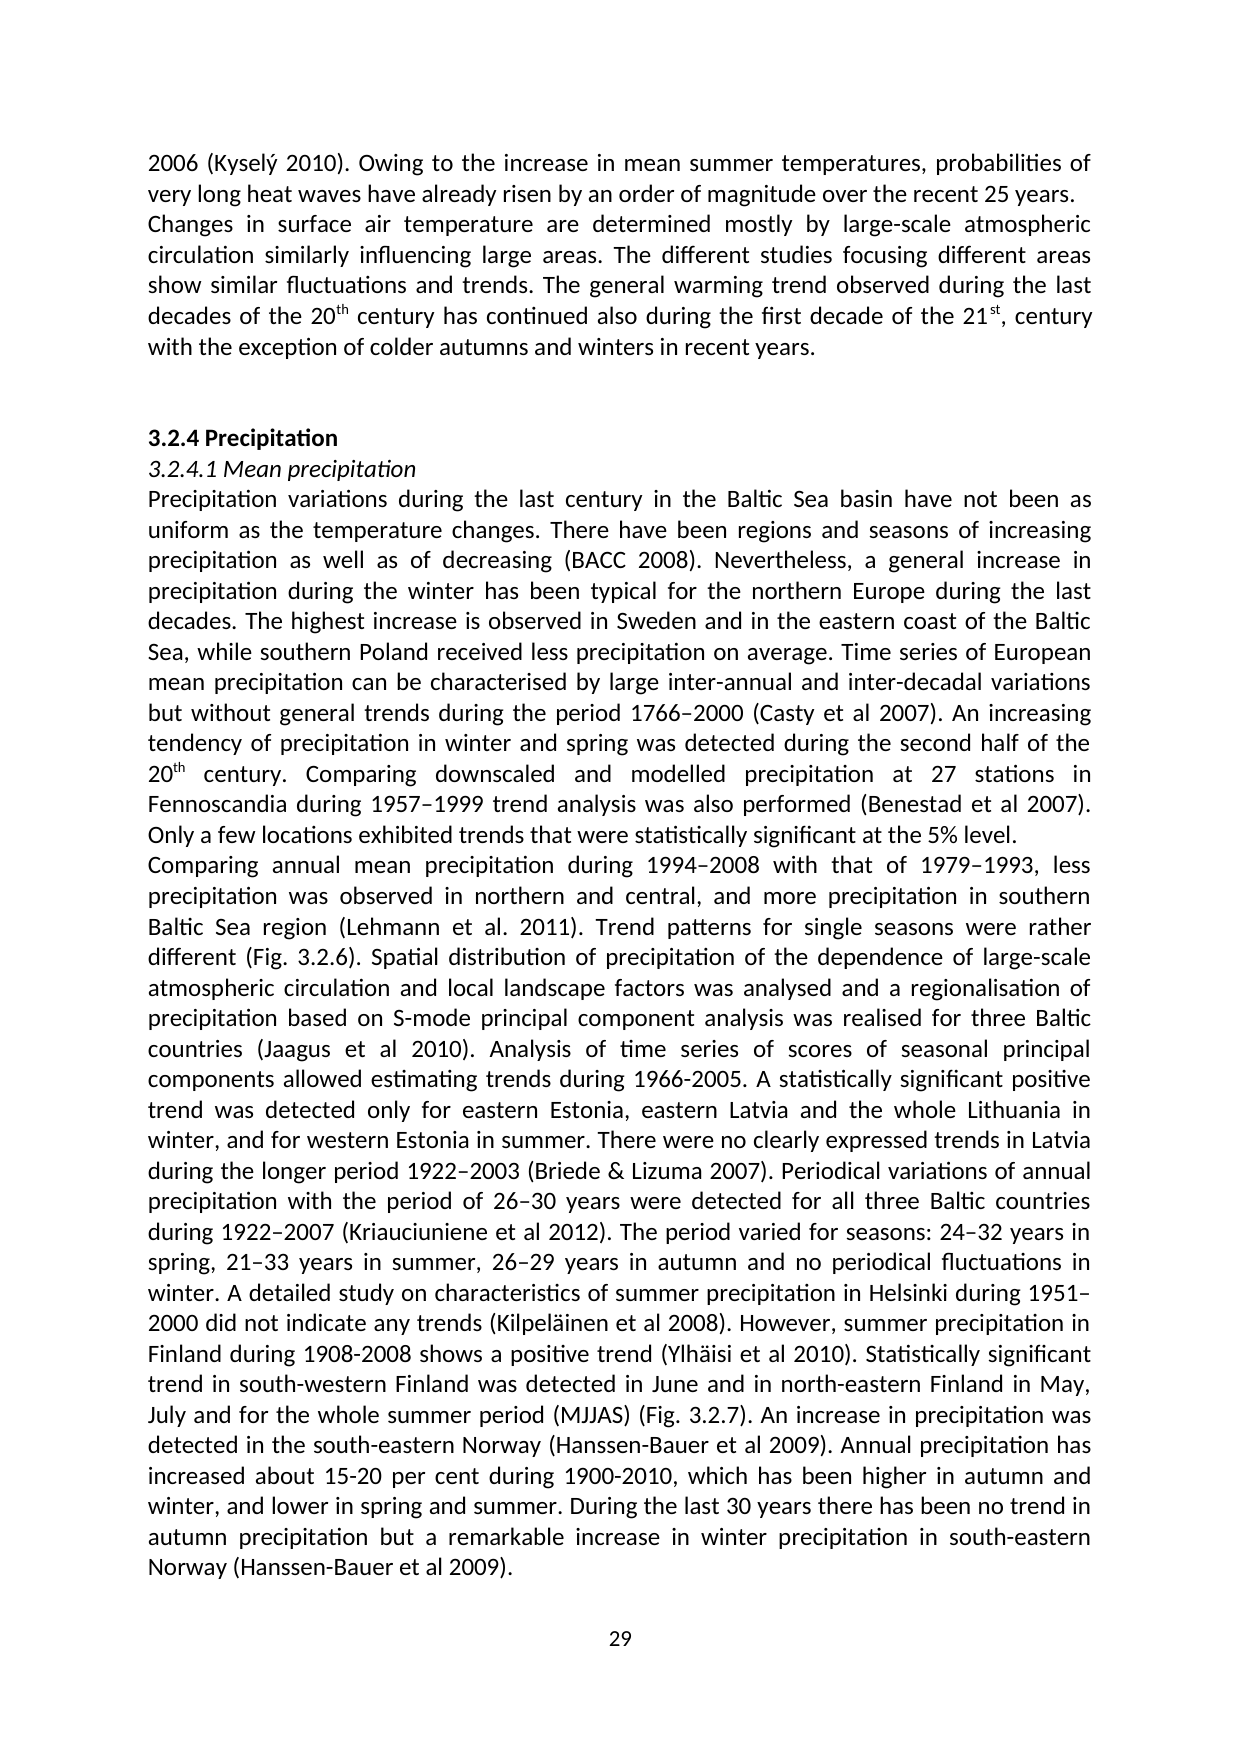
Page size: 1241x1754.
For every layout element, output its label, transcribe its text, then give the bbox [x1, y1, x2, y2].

text 3.2.4.1 Mean precipitation [148, 453, 1093, 483]
text Precipitation variations during the last century in the basin have not been as uniform as the temperature changes. There have been regions and seasons of increasing precipitation as well as of decreasing (BACC 2008). Nevertheless, a general increase in precipitation during the winter has been typical for the northern during the last decades. The highest increase is observed in and in the eastern coast of the Baltic Sea, while southern received less precipitation on average. Time series of European mean precipitation can be characterised by large inter-annual and inter-decadal variations but without general trends during the period 1766–2000 (Casty et al 2007). An increasing tendency of precipitation in winter and spring was detected during the second half of the 20th century. Comparing downscaled and modelled precipitation at 27 stations in Fennoscandia during 1957–1999 trend analysis was also performed (Benestad et al 2007). Only a few locations exhibited trends that were statistically significant at the 5% level. [148, 483, 1093, 849]
text Comparing annual mean precipitation during 1994–2008 with that of 1979–1993, less precipitation was observed in northern and central, and more precipitation in southern region (Lehmann et al. 2011). Trend patterns for single seasons were rather different (Fig. 3.2.6). Spatial distribution of precipitation of the dependence of large-scale atmospheric circulation and local landscape factors was analysed and a regionalisation of precipitation based on S-mode principal component analysis was realised for three Baltic countries (Jaagus et al 2010). Analysis of time series of scores of seasonal principal components allowed estimating trends during 1966-2005. A statistically significant positive trend was detected only for eastern , eastern and the whole in winter, and for western in summer. There were no clearly expressed trends in during the longer period 1922–2003 (Briede & Lizuma 2007). Periodical variations of annual precipitation with the period of 26–30 years were detected for all three Baltic countries during 1922–2007 (Kriauciuniene et al 2012). The period varied for seasons: 24–32 years in spring, 21–33 years in summer, 26–29 years in autumn and no periodical fluctuations in winter. A detailed study on characteristics of summer precipitation in during 1951–2000 did not indicate any trends (Kilpeläinen et al 2008). However, summer precipitation in Finland during 1908-2008 shows a positive trend (Ylhäisi et al 2010). Statistically significant trend in south-western was detected in June and in north-eastern in May, July and for the whole summer period (MJJAS) (Fig. 3.2.7). An increase in precipitation was detected in the south-eastern (Hanssen-Bauer et al 2009). Annual precipitation has increased about 15-20 per cent during 1900-2010, which has been higher in autumn and winter, and lower in spring and summer. During the last 30 years there has been no trend in autumn precipitation but a remarkable increase in winter precipitation in south-eastern (Hanssen-Bauer et al 2009). [148, 849, 1093, 1582]
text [148, 148, 1093, 209]
text Changes in surface air temperature are determined mostly by large-scale atmospheric circulation similarly influencing large areas. The different studies focusing different areas show similar fluctuations and trends. The general warming trend observed during the last decades of the 20th century has continued also during the first decade of the 21st, century with the exception of colder autumns and winters in recent years. [148, 209, 1093, 361]
text 3.2.4 Precipitation [148, 422, 1093, 453]
